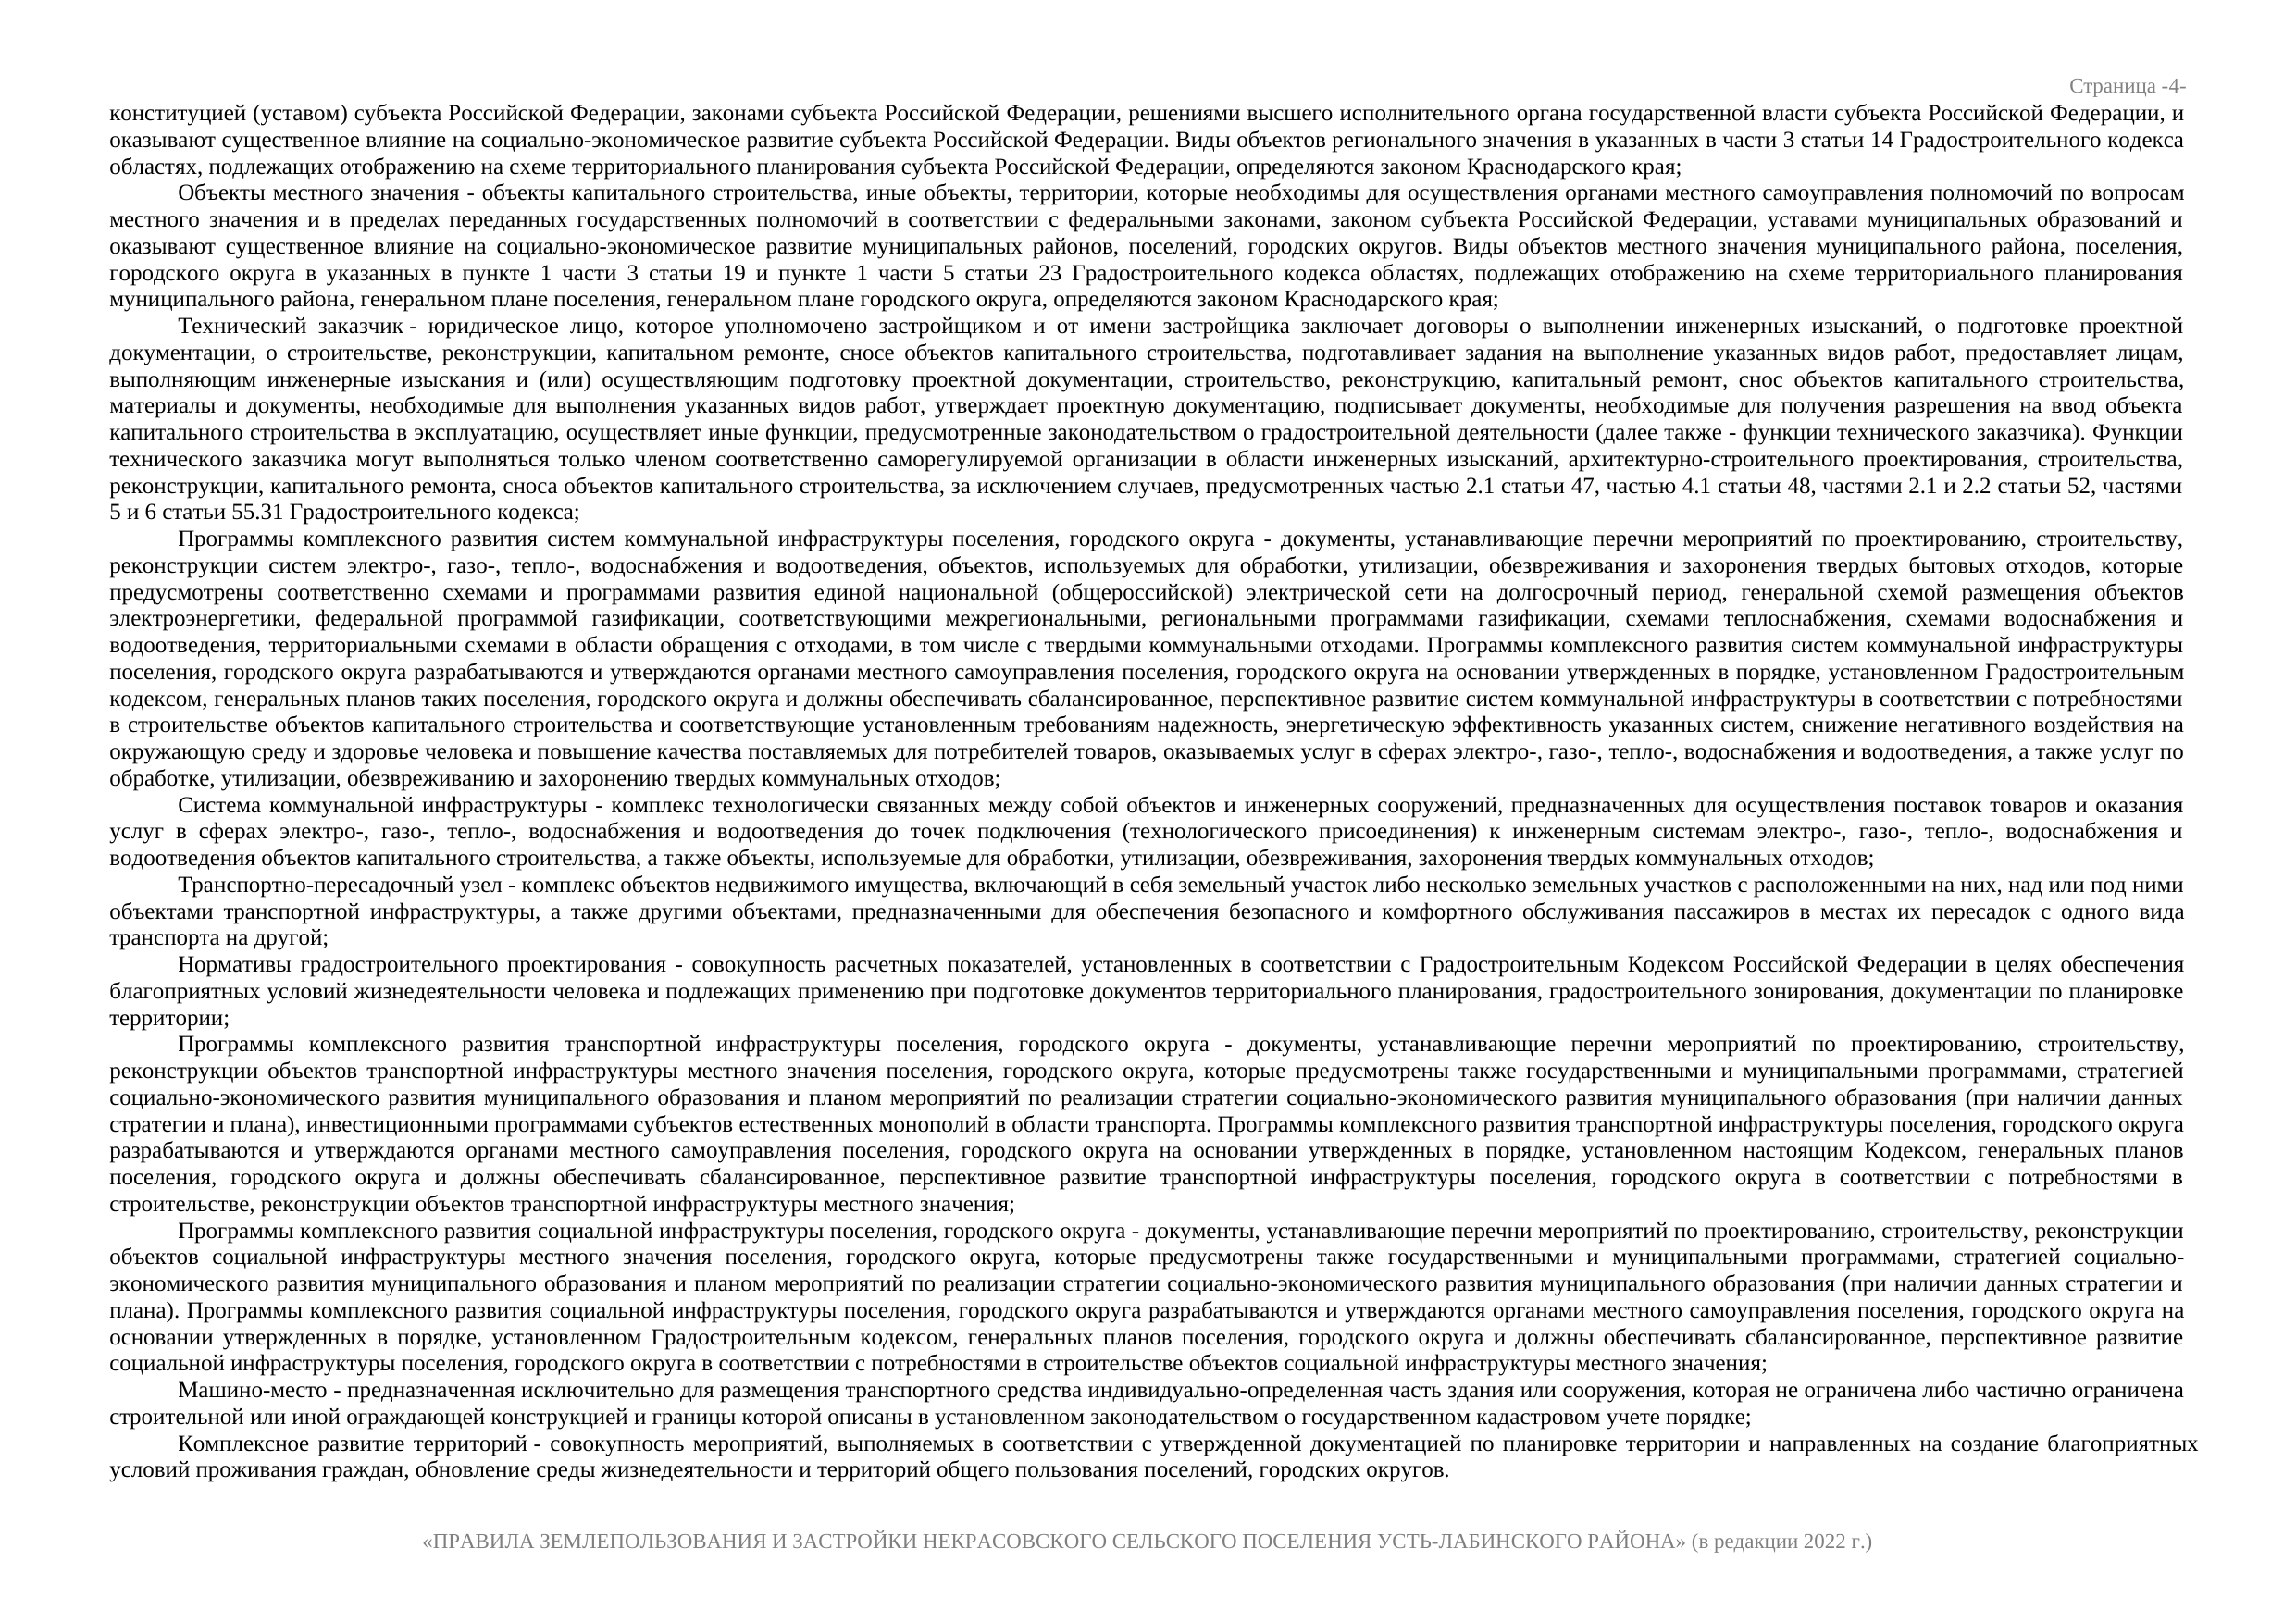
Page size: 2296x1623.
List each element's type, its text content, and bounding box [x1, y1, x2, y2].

text Нормативы градостроительного проектирования - совокупность расчетных показателей, установленных в соответствии с Градостроительным Кодексом Российской Федерации в целях обеспечения благоприятных условий жизнедеятельности человека и подлежащих применению при подготовке документов территориального планирования, градостроительного зонирования, документации по планировке территории; [109, 950, 2186, 1030]
text Система коммунальной инфраструктуры - комплекс технологически связанных между собой объектов и инженерных сооружений, предназначенных для осуществления поставок товаров и оказания услуг в сферах электро-, газо-, тепло-, водоснабжения и водоотведения до точек подключения (технологического присоединения) к инженерным системам электро-, газо-, тепло-, водоснабжения и водоотведения объектов капитального строительства, а также объекты, используемые для обработки, утилизации, обезвреживания, захоронения твердых коммунальных отходов; [109, 791, 2186, 871]
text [109, 99, 2186, 179]
text Комплексное развитие территорий - совокупность мероприятий, выполняемых в соответствии с утвержденной документацией по планировке территории и направленных на создание благоприятных условий проживания граждан, обновление среды жизнедеятельности и территорий общего пользования поселений, городских округов. [109, 1430, 2201, 1482]
text Объекты местного значения - объекты капитального строительства, иные объекты, территории, которые необходимы для осуществления органами местного самоуправления полномочий по вопросам местного значения и в пределах переданных государственных полномочий в соответствии с федеральными законами, законом субъекта Российской Федерации, уставами муниципальных образований и оказывают существенное влияние на социально-экономическое развитие муниципальных районов, поселений, городских округов. Виды объектов местного значения муниципального района, поселения, городского округа в указанных в пункте 1 части 3 статьи 19 и пункте 1 части 5 статьи 23 Градостроительного кодекса областях, подлежащих отображению на схеме территориального планирования муниципального района, генеральном плане поселения, генеральном плане городского округа, определяются законом Краснодарского края; [109, 179, 2186, 312]
text Программы комплексного развития систем коммунальной инфраструктуры поселения, городского округа - документы, устанавливающие перечни мероприятий по проектированию, строительству, реконструкции систем электро-, газо-, тепло-, водоснабжения и водоотведения, объектов, используемых для обработки, утилизации, обезвреживания и захоронения твердых бытовых отходов, которые предусмотрены соответственно схемами и программами развития единой национальной (общероссийской) электрической сети на долгосрочный период, генеральной схемой размещения объектов электроэнергетики, федеральной программой газификации, соответствующими межрегиональными, региональными программами газификации, схемами теплоснабжения, схемами водоснабжения и водоотведения, территориальными схемами в области обращения с отходами, в том числе с твердыми коммунальными отходами. Программы комплексного развития систем коммунальной инфраструктуры поселения, городского округа разрабатываются и утверждаются органами местного самоуправления поселения, городского округа на основании утвержденных в порядке, установленном Градостроительным кодексом, генеральных планов таких поселения, городского округа и должны обеспечивать сбалансированное, перспективное развитие систем коммунальной инфраструктуры в соответствии с потребностями в строительстве объектов капитального строительства и соответствующие установленным требованиям надежность, энергетическую эффективность указанных систем, снижение негативного воздействия на окружающую среду и здоровье человека и повышение качества поставляемых для потребителей товаров, оказываемых услуг в сферах электро-, газо-, тепло-, водоснабжения и водоотведения, а также услуг по обработке, утилизации, обезвреживанию и захоронению твердых коммунальных отходов; [109, 525, 2186, 791]
text Машино-место - предназначенная исключительно для размещения транспортного средства индивидуально-определенная часть здания или сооружения, которая не ограничена либо частично ограничена строительной или иной ограждающей конструкцией и границы которой описаны в установленном законодательством о государственном кадастровом учете порядке; [109, 1376, 2186, 1430]
text Технический заказчик - юридическое лицо, которое уполномочено застройщиком и от имени застройщика заключает договоры о выполнении инженерных изысканий, о подготовке проектной документации, о строительстве, реконструкции, капитальном ремонте, сносе объектов капитального строительства, подготавливает задания на выполнение указанных видов работ, предоставляет лицам, выполняющим инженерные изыскания и (или) осуществляющим подготовку проектной документации, строительство, реконструкцию, капитальный ремонт, снос объектов капитального строительства, материалы и документы, необходимые для выполнения указанных видов работ, утверждает проектную документацию, подписывает документы, необходимые для получения разрешения на ввод объекта капитального строительства в эксплуатацию, осуществляет иные функции, предусмотренные законодательством о градостроительной деятельности (далее также - функции технического заказчика). Функции технического заказчика могут выполняться только членом соответственно саморегулируемой организации в области инженерных изысканий, архитектурно-строительного проектирования, строительства, реконструкции, капитального ремонта, сноса объектов капитального строительства, за исключением случаев, предусмотренных частью 2.1 статьи 47, частью 4.1 статьи 48, частями 2.1 и 2.2 статьи 52, частями 5 и 6 статьи 55.31 Градостроительного кодекса; [109, 312, 2186, 525]
text Программы комплексного развития социальной инфраструктуры поселения, городского округа - документы, устанавливающие перечни мероприятий по проектированию, строительству, реконструкции объектов социальной инфраструктуры местного значения поселения, городского округа, которые предусмотрены также государственными и муниципальными программами, стратегией социально-экономического развития муниципального образования и планом мероприятий по реализации стратегии социально-экономического развития муниципального образования (при наличии данных стратегии и плана). Программы комплексного развития социальной инфраструктуры поселения, городского округа разрабатываются и утверждаются органами местного самоуправления поселения, городского округа на основании утвержденных в порядке, установленном Градостроительным кодексом, генеральных планов поселения, городского округа и должны обеспечивать сбалансированное, перспективное развитие социальной инфраструктуры поселения, городского округа в соответствии с потребностями в строительстве объектов социальной инфраструктуры местного значения; [109, 1217, 2186, 1376]
text Транспортно-пересадочный узел - комплекс объектов недвижимого имущества, включающий в себя земельный участок либо несколько земельных участков с расположенными на них, над или под ними объектами транспортной инфраструктуры, а также другими объектами, предназначенными для обеспечения безопасного и комфортного обслуживания пассажиров в местах их пересадок с одного вида транспорта на другой; [109, 871, 2186, 950]
text Программы комплексного развития транспортной инфраструктуры поселения, городского округа - документы, устанавливающие перечни мероприятий по проектированию, строительству, реконструкции объектов транспортной инфраструктуры местного значения поселения, городского округа, которые предусмотрены также государственными и муниципальными программами, стратегией социально-экономического развития муниципального образования и планом мероприятий по реализации стратегии социально-экономического развития муниципального образования (при наличии данных стратегии и плана), инвестиционными программами субъектов естественных монополий в области транспорта. Программы комплексного развития транспортной инфраструктуры поселения, городского округа разрабатываются и утверждаются органами местного самоуправления поселения, городского округа на основании утвержденных в порядке, установленном настоящим Кодексом, генеральных планов поселения, городского округа и должны обеспечивать сбалансированное, перспективное развитие транспортной инфраструктуры поселения, городского округа в соответствии с потребностями в строительстве, реконструкции объектов транспортной инфраструктуры местного значения; [109, 1030, 2186, 1217]
